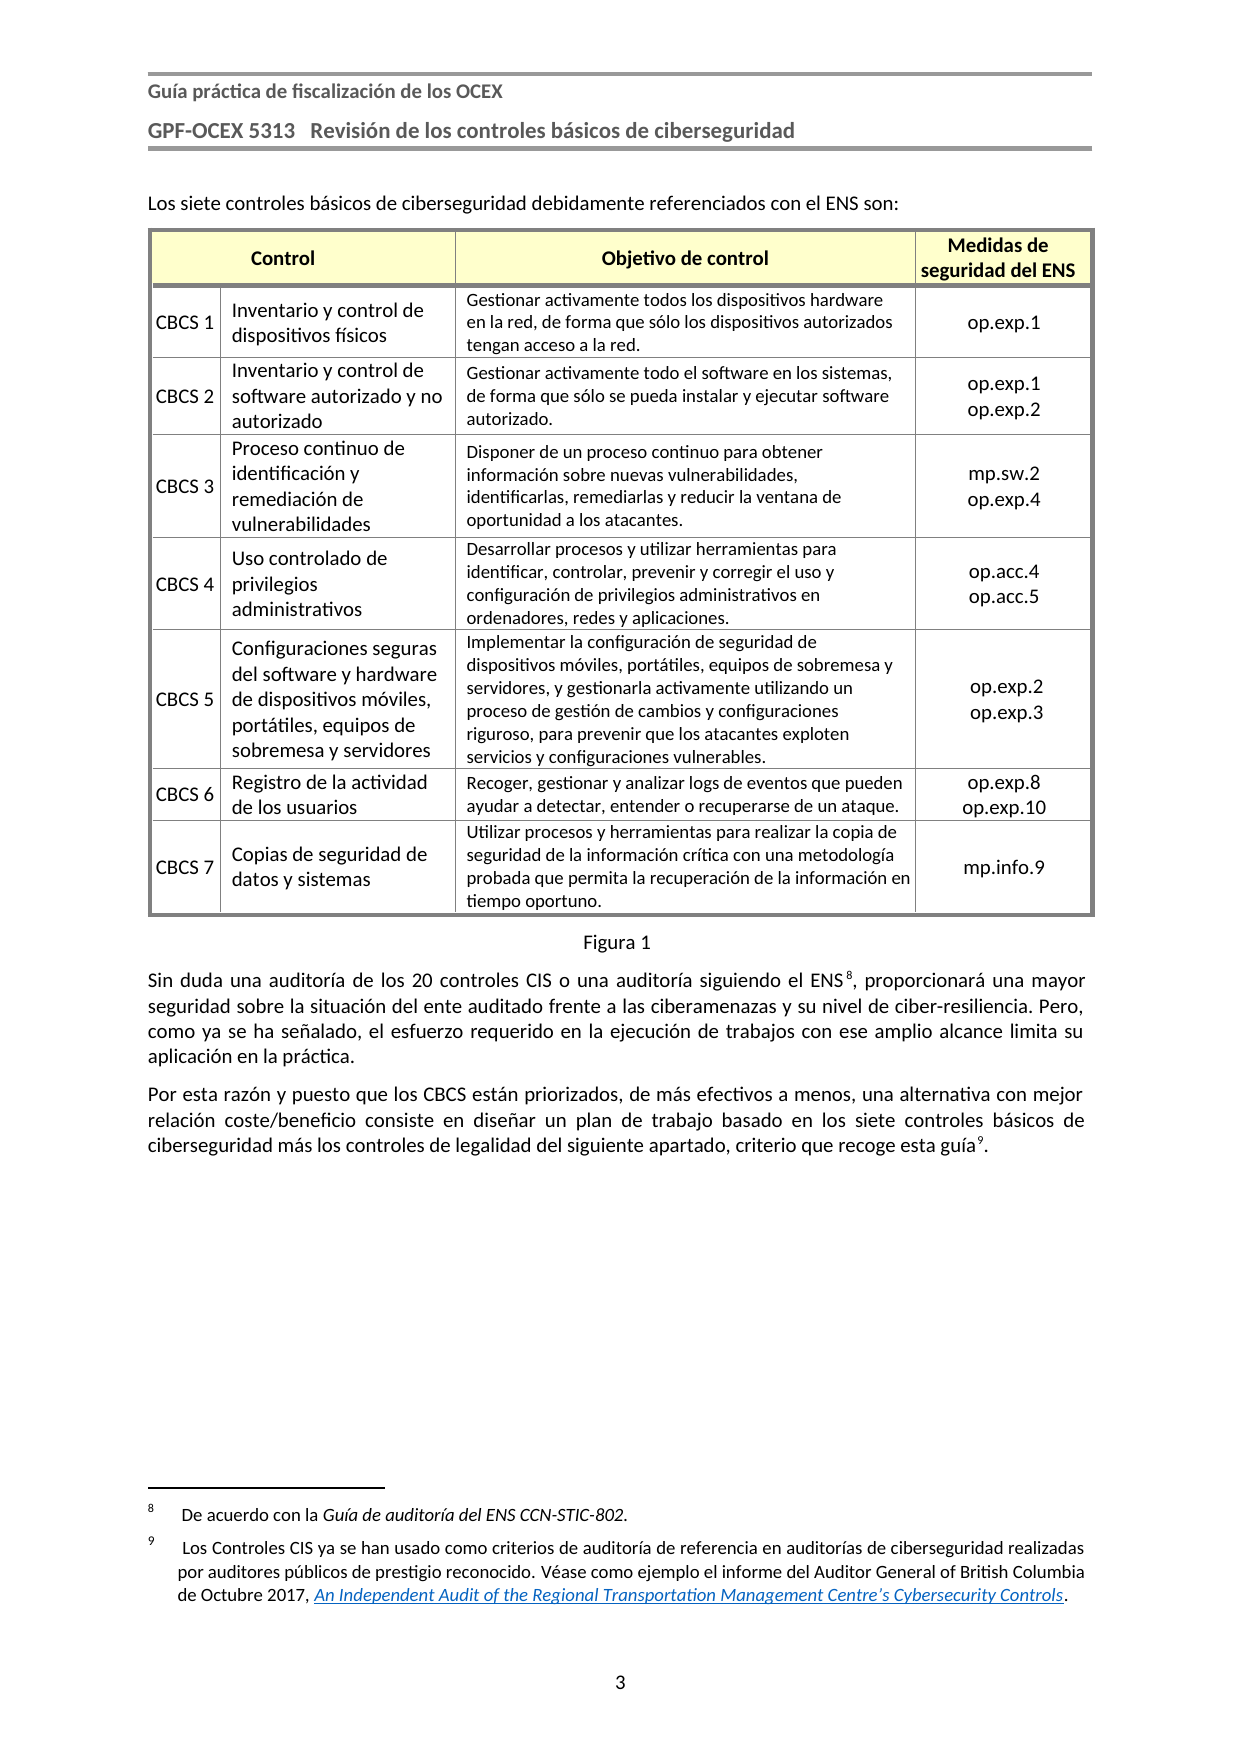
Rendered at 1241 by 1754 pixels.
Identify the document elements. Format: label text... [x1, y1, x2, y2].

table_cell Disponer de un proceso continuo para obtener información sobre nuevas vulnerabilidades, identificarlas, remediarlas y reducir la ventana de oportunidad a los atacantes. [456, 435, 915, 537]
table_cell op.exp.1 op.exp.2 [916, 358, 1090, 434]
table_cell op.exp.8 op.exp.10 [916, 769, 1090, 820]
text Por esta razón y puesto que los CBCS están priorizados, de más efectivos a menos, una alternativa con mejor relación coste/beneficio consiste en diseñar un plan de trabajo basado en los siete controles básicos de ciberseguridad más los controles de legalidad del siguiente apartado, criterio que recoge esta guía. [148, 1082, 1086, 1158]
table_cell CBCS 1 [152, 284, 220, 357]
table_cell CBCS 3 [152, 435, 220, 537]
table_cell op.exp.2 op.exp.3 [916, 630, 1090, 768]
table_header Control [220, 232, 455, 283]
table_cell mp.sw.2 op.exp.4 [916, 435, 1090, 537]
text Los siete controles básicos de ciberseguridad debidamente referenciados con el ENS son: [148, 190, 1086, 215]
table_cell CBCS 6 [152, 769, 220, 820]
table_header Medidas de seguridad del ENS [916, 232, 1090, 283]
table_cell Desarrollar procesos y utilizar herramientas para identificar, controlar, prevenir y corregir el uso y configuración de privilegios administrativos en ordenadores, redes y aplicaciones. [456, 538, 915, 629]
table_cell CBCS 5 [152, 630, 220, 768]
table_header Objetivo de control [456, 232, 915, 283]
table_cell Inventario y control de dispositivos físicos [221, 288, 455, 357]
table_cell Uso controlado de privilegios administrativos [221, 538, 455, 629]
table_cell Proceso continuo de identificación y remediación de vulnerabilidades [221, 435, 455, 537]
table_cell Utilizar procesos y herramientas para realizar la copia de seguridad de la información crítica con una metodología probada que permita la recuperación de la información en tiempo oportuno. [456, 821, 915, 912]
table_cell Gestionar activamente todos los dispositivos hardware en la red, de forma que sólo los dispositivos autorizados tengan acceso a la red. [456, 288, 915, 357]
table_cell op.acc.4 op.acc.5 [916, 538, 1090, 629]
table_cell Implementar la configuración de seguridad de dispositivos móviles, portátiles, equipos de sobremesa y servidores, y gestionarla activamente utilizando un proceso de gestión de cambios y configuraciones riguroso, para prevenir que los atacantes exploten servicios y configuraciones vulnerables. [456, 630, 915, 768]
table_cell Recoger, gestionar y analizar logs de eventos que pueden ayudar a detectar, entender o recuperarse de un ataque. [456, 769, 915, 820]
text Sin duda una auditoría de los 20 controles CIS o una auditoría siguiendo el ENS, proporcionará una mayor seguridad sobre la situación del ente auditado frente a las ciberamenazas y su nivel de ciber-resiliencia. Pero, como ya se ha señalado, el esfuerzo requerido en la ejecución de trabajos con ese amplio alcance limita su aplicación en la práctica. [148, 967, 1086, 1069]
table_cell CBCS 4 [152, 538, 220, 629]
table_cell Inventario y control de software autorizado y no autorizado [221, 358, 455, 434]
table_cell mp.info.9 [916, 821, 1090, 912]
table_cell op.exp.1 [916, 288, 1090, 357]
table_cell CBCS 7 [152, 821, 220, 912]
table_cell Copias de seguridad de datos y sistemas [221, 821, 455, 912]
table_header [152, 232, 220, 283]
table_cell Configuraciones seguras del software y hardware de dispositivos móviles, portátiles, equipos de sobremesa y servidores [221, 630, 455, 768]
text Figura 1 [148, 929, 1086, 955]
table_cell CBCS 2 [152, 358, 220, 434]
table_cell Registro de la actividad de los usuarios [221, 769, 455, 820]
table_cell Gestionar activamente todo el software en los sistemas, de forma que sólo se pueda instalar y ejecutar software autorizado. [456, 358, 915, 434]
